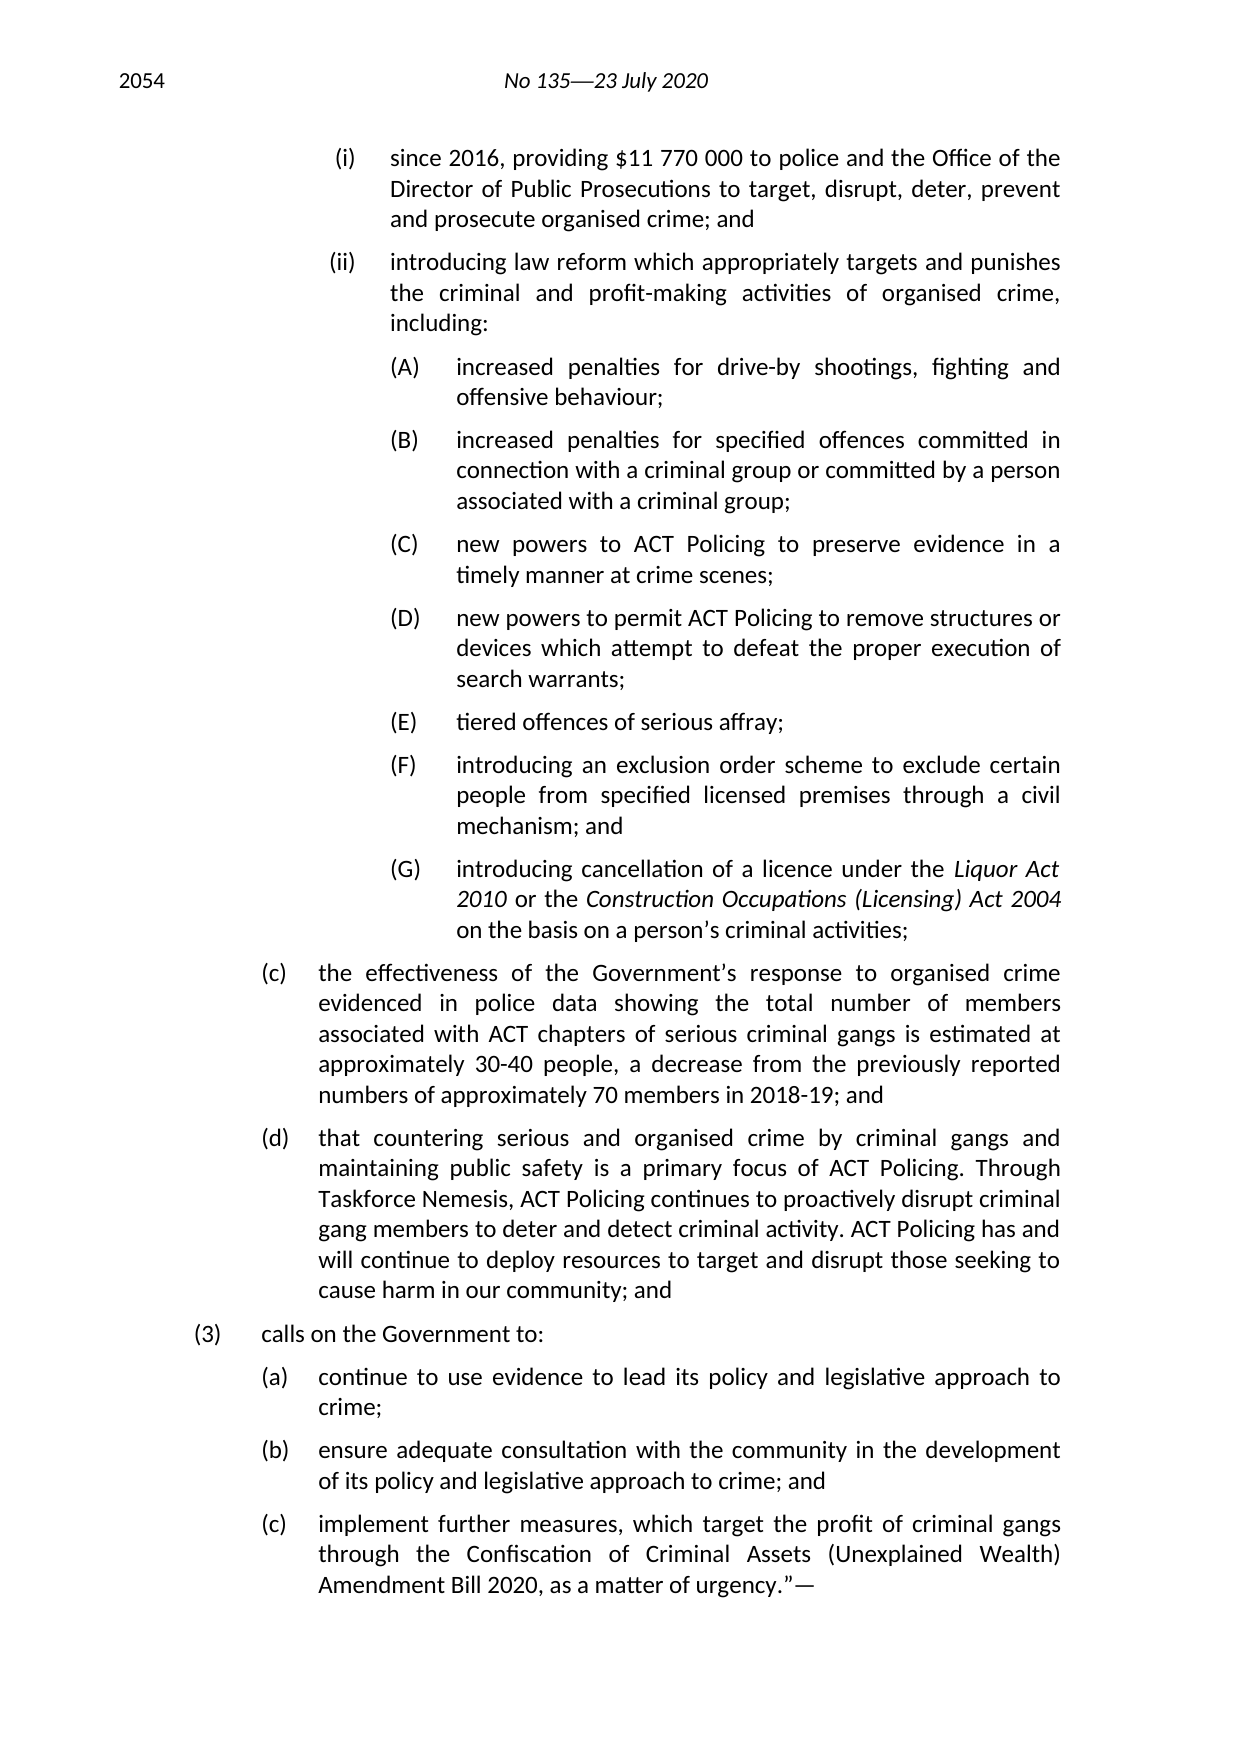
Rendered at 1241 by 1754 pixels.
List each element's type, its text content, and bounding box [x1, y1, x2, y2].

list new powers to permit ACT Policing to remove structures or devices which attempt to defeat the proper execution of search warrants; [390, 602, 1062, 693]
list new powers to ACT Policing to preserve evidence in a timely manner at crime scenes; [390, 528, 1062, 589]
list that countering serious and organised crime by criminal gangs and maintaining public safety is a primary focus of ACT Policing. Through Taskforce Nemesis, ACT Policing continues to proactively disrupt criminal gang members to deter and detect criminal activity. ACT Policing has and will continue to deploy resources to target and disrupt those seeking to cause harm in our community; and [261, 1122, 1062, 1305]
list since 2016, providing $11 770 000 to police and the Office of the Director of Public Prosecutions to target, disrupt, deter, prevent and prosecute organised crime; and [356, 142, 1062, 234]
list introducing cancellation of a licence under the Liquor Act 2010 or the Construction Occupations (Licensing) Act 2004 on the basis on a person’s criminal activities; [390, 853, 1062, 944]
list the effectiveness of the Government’s response to organised crime evidenced in police data showing the total number of members associated with ACT chapters of serious criminal gangs is estimated at approximately 30-40 people, a decrease from the previously reported numbers of approximately 70 members in 2018-19; and [261, 957, 1062, 1109]
list continue to use evidence to lead its policy and legislative approach to crime; [261, 1361, 1062, 1422]
list ensure adequate consultation with the community in the development of its policy and legislative approach to crime; and [261, 1434, 1062, 1495]
list calls on the Government to: [193, 1318, 1062, 1348]
list increased penalties for specified offences committed in connection with a criminal group or committed by a person associated with a criminal group; [390, 424, 1062, 516]
list increased penalties for drive-by shootings, fighting and offensive behaviour; [390, 351, 1062, 412]
list introducing law reform which appropriately targets and punishes the criminal and profit-making activities of organised crime, including: [356, 247, 1062, 338]
list introducing an exclusion order scheme to exclude certain people from specified licensed premises through a civil mechanism; and [390, 749, 1062, 840]
list tiered offences of serious affray; [390, 706, 1062, 736]
list implement further measures, which target the profit of criminal gangs through the Confiscation of Criminal Assets (Unexplained Wealth) Amendment Bill 2020, as a matter of urgency.”— [261, 1508, 1062, 1599]
